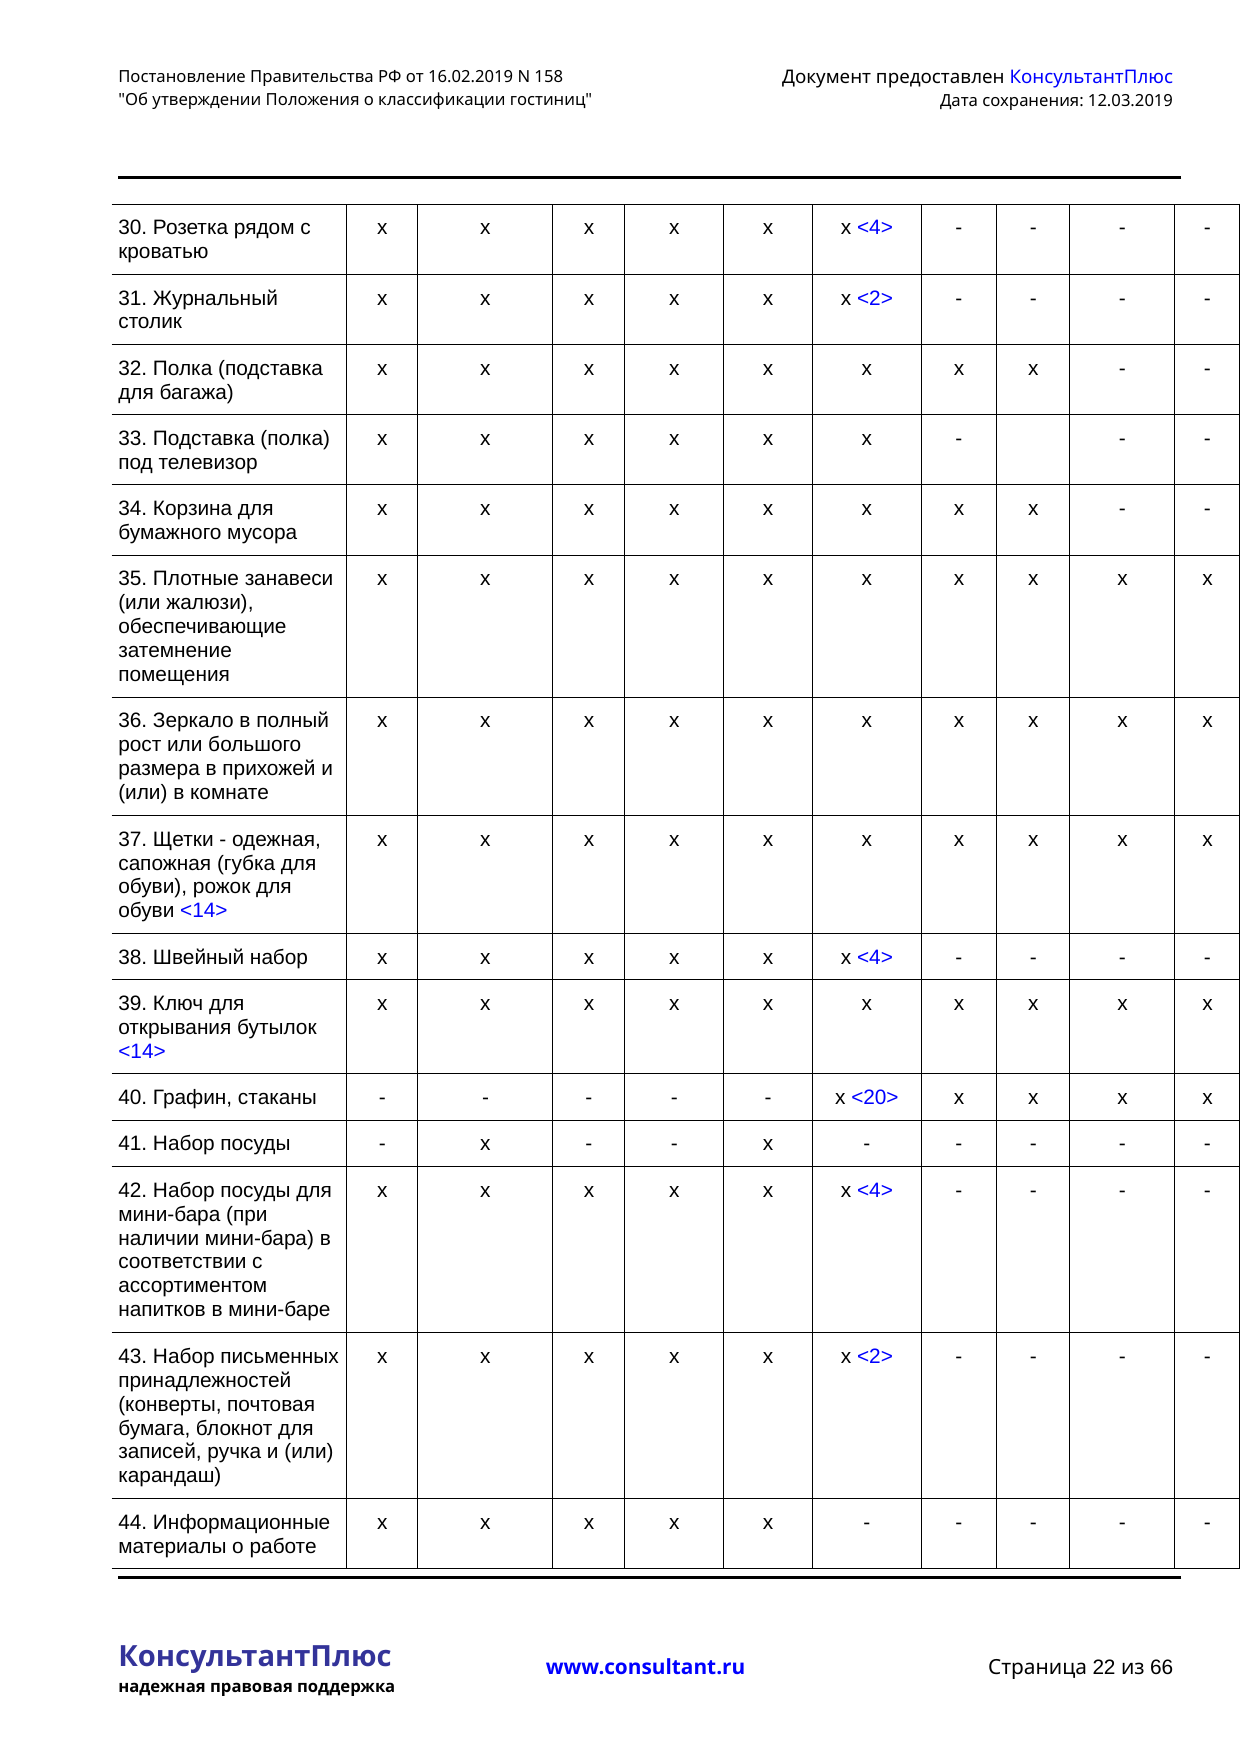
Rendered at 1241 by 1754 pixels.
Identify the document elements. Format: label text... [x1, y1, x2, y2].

table_cell x [418, 1121, 552, 1166]
table_cell - [997, 1167, 1069, 1332]
table_cell x [1070, 556, 1174, 697]
table_cell x [724, 1499, 812, 1568]
table_cell - [1175, 485, 1239, 554]
table_cell x [553, 934, 624, 979]
table_cell x [724, 1167, 812, 1332]
table_cell x [347, 556, 417, 697]
table_cell x [724, 205, 812, 274]
table_cell x [813, 980, 921, 1073]
table_cell 34. Корзина для бумажного мусора [112, 485, 346, 554]
table_cell x [997, 816, 1069, 933]
table_cell - [1070, 345, 1174, 414]
table_cell x [553, 698, 624, 815]
table_cell - [1175, 275, 1239, 344]
table_cell x [922, 816, 996, 933]
table_cell - [922, 415, 996, 484]
table_cell 43. Набор письменных принадлежностей (конверты, почтовая бумага, блокнот для записей, ручка и (или) карандаш) [112, 1333, 346, 1498]
table_cell - [997, 1333, 1069, 1498]
table_cell x [418, 556, 552, 697]
table_cell x [997, 556, 1069, 697]
table_cell x [347, 275, 417, 344]
table_cell x [418, 1333, 552, 1498]
table_cell - [997, 275, 1069, 344]
table_cell x [922, 980, 996, 1073]
table_cell x [347, 415, 417, 484]
table_cell x [724, 934, 812, 979]
table_cell - [724, 1074, 812, 1119]
table_cell x [1070, 1074, 1174, 1119]
table_cell x <2> [813, 1333, 921, 1498]
table_cell 31. Журнальный столик [112, 275, 346, 344]
table_cell x [724, 415, 812, 484]
table_cell x [625, 556, 723, 697]
table_cell x [625, 1167, 723, 1332]
table_cell x [347, 205, 417, 274]
table_cell - [1070, 1499, 1174, 1568]
table_cell x [1175, 816, 1239, 933]
table_cell x [997, 1074, 1069, 1119]
table_cell - [813, 1121, 921, 1166]
table_cell x [347, 1333, 417, 1498]
table_cell - [922, 275, 996, 344]
table_cell x [625, 275, 723, 344]
table_cell [997, 415, 1069, 484]
table_cell - [1175, 934, 1239, 979]
table_cell x [347, 345, 417, 414]
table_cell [112, 1499, 346, 1568]
table_cell x [724, 485, 812, 554]
table_cell - [922, 1167, 996, 1332]
table_cell 39. Ключ для открывания бутылок <14> [112, 980, 346, 1073]
table_cell - [553, 1121, 624, 1166]
table_cell - [922, 1499, 996, 1568]
table_cell x [625, 934, 723, 979]
table_cell x [724, 1333, 812, 1498]
table_cell x [1175, 556, 1239, 697]
table_cell - [922, 1333, 996, 1498]
table_cell x [922, 556, 996, 697]
table_cell x [625, 485, 723, 554]
table_cell x [1175, 1074, 1239, 1119]
table_cell x [418, 415, 552, 484]
table_cell x [922, 345, 996, 414]
table_cell - [997, 1121, 1069, 1166]
table_cell x [418, 934, 552, 979]
table_cell x [347, 934, 417, 979]
table_cell - [1175, 1121, 1239, 1166]
table_cell - [1175, 1167, 1239, 1332]
table_cell - [997, 934, 1069, 979]
table_cell x [418, 345, 552, 414]
table_cell - [1070, 275, 1174, 344]
table_cell x [922, 698, 996, 815]
table_cell x [625, 415, 723, 484]
table_cell x [813, 415, 921, 484]
table_cell - [1175, 415, 1239, 484]
table_cell - [922, 1121, 996, 1166]
table_cell - [553, 1074, 624, 1119]
table_cell - [1070, 415, 1174, 484]
table_cell x [418, 205, 552, 274]
table_cell - [813, 1499, 921, 1568]
table_cell - [418, 1074, 552, 1119]
table_cell x [922, 485, 996, 554]
table_cell x [553, 345, 624, 414]
table_cell x [347, 980, 417, 1073]
table_cell x [418, 816, 552, 933]
table_cell x [418, 1499, 552, 1568]
table_cell - [1070, 205, 1174, 274]
table_cell - [922, 934, 996, 979]
table_cell x [997, 345, 1069, 414]
table_cell x [813, 556, 921, 697]
table_cell - [997, 1499, 1069, 1568]
table_cell x [625, 1499, 723, 1568]
table_cell x [997, 485, 1069, 554]
table_cell x [553, 1167, 624, 1332]
table_cell x [1175, 698, 1239, 815]
table_cell - [1175, 1499, 1239, 1568]
table_cell x [553, 980, 624, 1073]
table_cell x [813, 698, 921, 815]
table_cell - [922, 205, 996, 274]
table_cell - [1175, 345, 1239, 414]
table_cell x <4> [813, 934, 921, 979]
table_cell x [813, 816, 921, 933]
table_cell x [625, 980, 723, 1073]
table_cell 35. Плотные занавеси (или жалюзи), обеспечивающие затемнение помещения [112, 556, 346, 697]
table_cell x <4> [813, 205, 921, 274]
table_cell - [1070, 1121, 1174, 1166]
table_cell x [347, 1499, 417, 1568]
table_cell x [625, 1333, 723, 1498]
table_cell - [1070, 1167, 1174, 1332]
table_cell 42. Набор посуды для мини-бара (при наличии мини-бара) в соответствии с ассортиментом напитков в мини-баре [112, 1167, 346, 1332]
table_cell x [418, 1167, 552, 1332]
table_cell 40. Графин, стаканы [112, 1074, 346, 1119]
table_cell x [1070, 816, 1174, 933]
table_cell - [347, 1074, 417, 1119]
table_cell x [1070, 698, 1174, 815]
table_cell 41. Набор посуды [112, 1121, 346, 1166]
table_cell - [625, 1121, 723, 1166]
table_cell x [418, 275, 552, 344]
table_cell x <2> [813, 275, 921, 344]
table_cell x [724, 816, 812, 933]
table_cell 38. Швейный набор [112, 934, 346, 979]
table_cell 36. Зеркало в полный рост или большого размера в прихожей и (или) в комнате [112, 698, 346, 815]
table_cell x [625, 345, 723, 414]
table_cell x [997, 698, 1069, 815]
table_cell x [553, 415, 624, 484]
table_cell x [724, 275, 812, 344]
table_cell x [553, 556, 624, 697]
table_cell x [625, 816, 723, 933]
table_cell x [553, 485, 624, 554]
table_cell x [724, 698, 812, 815]
table_cell x [813, 485, 921, 554]
table_cell x [553, 816, 624, 933]
table_cell x [347, 698, 417, 815]
table_cell x [1175, 980, 1239, 1073]
table_cell - [1175, 205, 1239, 274]
table_cell - [997, 205, 1069, 274]
table_cell x <20> [813, 1074, 921, 1119]
table_cell x [553, 1499, 624, 1568]
table_cell x [418, 485, 552, 554]
table_cell x [418, 698, 552, 815]
table_cell - [1175, 1333, 1239, 1498]
table_cell x [724, 556, 812, 697]
table_cell x [1070, 980, 1174, 1073]
table_cell - [1070, 934, 1174, 979]
table_cell x [553, 275, 624, 344]
table_cell x [724, 1121, 812, 1166]
table_cell 33. Подставка (полка) под телевизор [112, 415, 346, 484]
table_cell 32. Полка (подставка для багажа) [112, 345, 346, 414]
table_cell x [553, 205, 624, 274]
table_cell x [553, 1333, 624, 1498]
table_cell - [1070, 485, 1174, 554]
table_cell x [724, 980, 812, 1073]
table_cell x [724, 345, 812, 414]
table_cell x <4> [813, 1167, 921, 1332]
table_cell 37. Щетки - одежная, сапожная (губка для обуви), рожок для обуви <14> [112, 816, 346, 933]
table_cell x [347, 1167, 417, 1332]
table_cell x [418, 980, 552, 1073]
table_cell - [625, 1074, 723, 1119]
table_cell x [922, 1074, 996, 1119]
table_cell x [347, 816, 417, 933]
table_cell - [347, 1121, 417, 1166]
table_cell 30. Розетка рядом с кроватью [112, 205, 346, 274]
table_cell x [625, 698, 723, 815]
table_cell x [997, 980, 1069, 1073]
table_cell x [347, 485, 417, 554]
table_cell - [1070, 1333, 1174, 1498]
table_cell x [625, 205, 723, 274]
table_cell x [813, 345, 921, 414]
